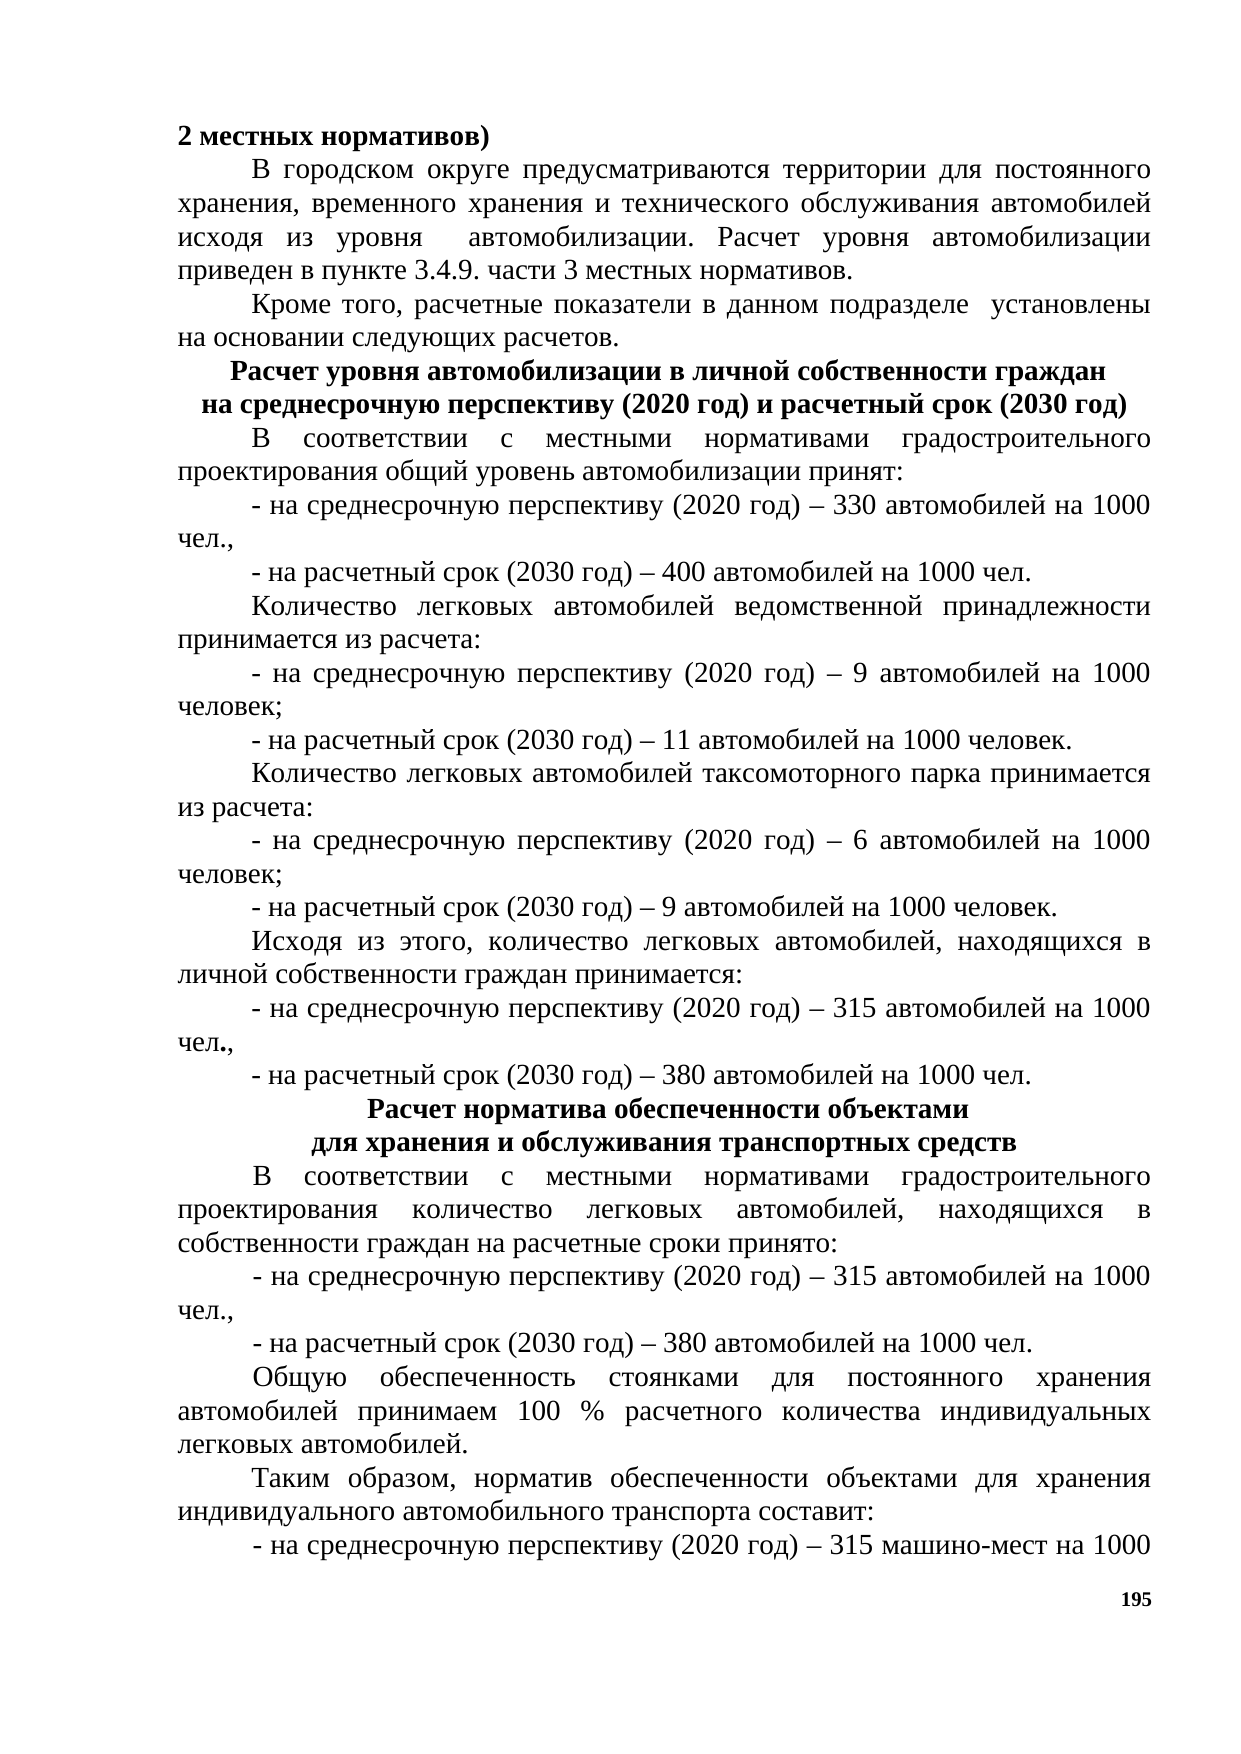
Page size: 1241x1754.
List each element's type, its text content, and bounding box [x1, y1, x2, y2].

text - на среднесрочную перспективу (2020 год) – 330 автомобилей на 1000 чел., [177, 487, 1152, 554]
text - на среднесрочную перспективу (2020 год) – 6 автомобилей на 1000 человек; [177, 822, 1152, 889]
text В соответствии с местными нормативами градостроительного проектирования количество легковых автомобилей, находящихся в собственности граждан на расчетные сроки принято: [177, 1158, 1152, 1258]
text В городском округе предусматриваются территории для постоянного хранения, временного хранения и технического обслуживания автомобилей исходя из уровня автомобилизации. Расчет уровня автомобилизации приведен в пункте 3.4.9. части 3 местных нормативов. [177, 152, 1152, 286]
text - на среднесрочную перспективу (2020 год) – 9 автомобилей на 1000 человек; [177, 655, 1152, 722]
text - на расчетный срок (2030 год) – 380 автомобилей на 1000 чел. [177, 1326, 1152, 1359]
text Кроме того, расчетные показатели в данном подразделе установлены на основании следующих расчетов. [177, 286, 1152, 353]
text Таким образом, норматив обеспеченности объектами для хранения индивидуального автомобильного транспорта составит: [177, 1460, 1152, 1527]
text Общую обеспеченность стоянками для постоянного хранения автомобилей принимаем 100 % расчетного количества индивидуальных легковых автомобилей. [177, 1359, 1152, 1460]
text Расчет норматива обеспеченности объектами [177, 1091, 1152, 1124]
text на среднесрочную перспективу (2020 год) и расчетный срок (2030 год) [177, 386, 1152, 420]
text Количество легковых автомобилей ведомственной принадлежности принимается из расчета: [177, 588, 1152, 655]
text Количество легковых автомобилей таксомоторного парка принимается из расчета: [177, 755, 1152, 822]
text для хранения и обслуживания транспортных средств [177, 1124, 1152, 1158]
text Исходя из этого, количество легковых автомобилей, находящихся в личной собственности граждан принимается: [177, 923, 1152, 990]
text В соответствии с местными нормативами градостроительного проектирования общий уровень автомобилизации принят: [177, 420, 1152, 487]
text Расчет уровня автомобилизации в личной собственности граждан [177, 353, 1152, 386]
text - на расчетный срок (2030 год) – 380 автомобилей на 1000 чел. [177, 1057, 1152, 1091]
text - на расчетный срок (2030 год) – 11 автомобилей на 1000 человек. [177, 722, 1152, 755]
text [177, 1527, 1152, 1560]
text - на среднесрочную перспективу (2020 год) – 315 автомобилей на 1000 чел., [177, 990, 1152, 1057]
text - на расчетный срок (2030 год) – 400 автомобилей на 1000 чел. [177, 554, 1152, 588]
text - на расчетный срок (2030 год) – 9 автомобилей на 1000 человек. [177, 889, 1152, 923]
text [177, 118, 1152, 152]
text - на среднесрочную перспективу (2020 год) – 315 автомобилей на 1000 чел., [177, 1258, 1152, 1326]
